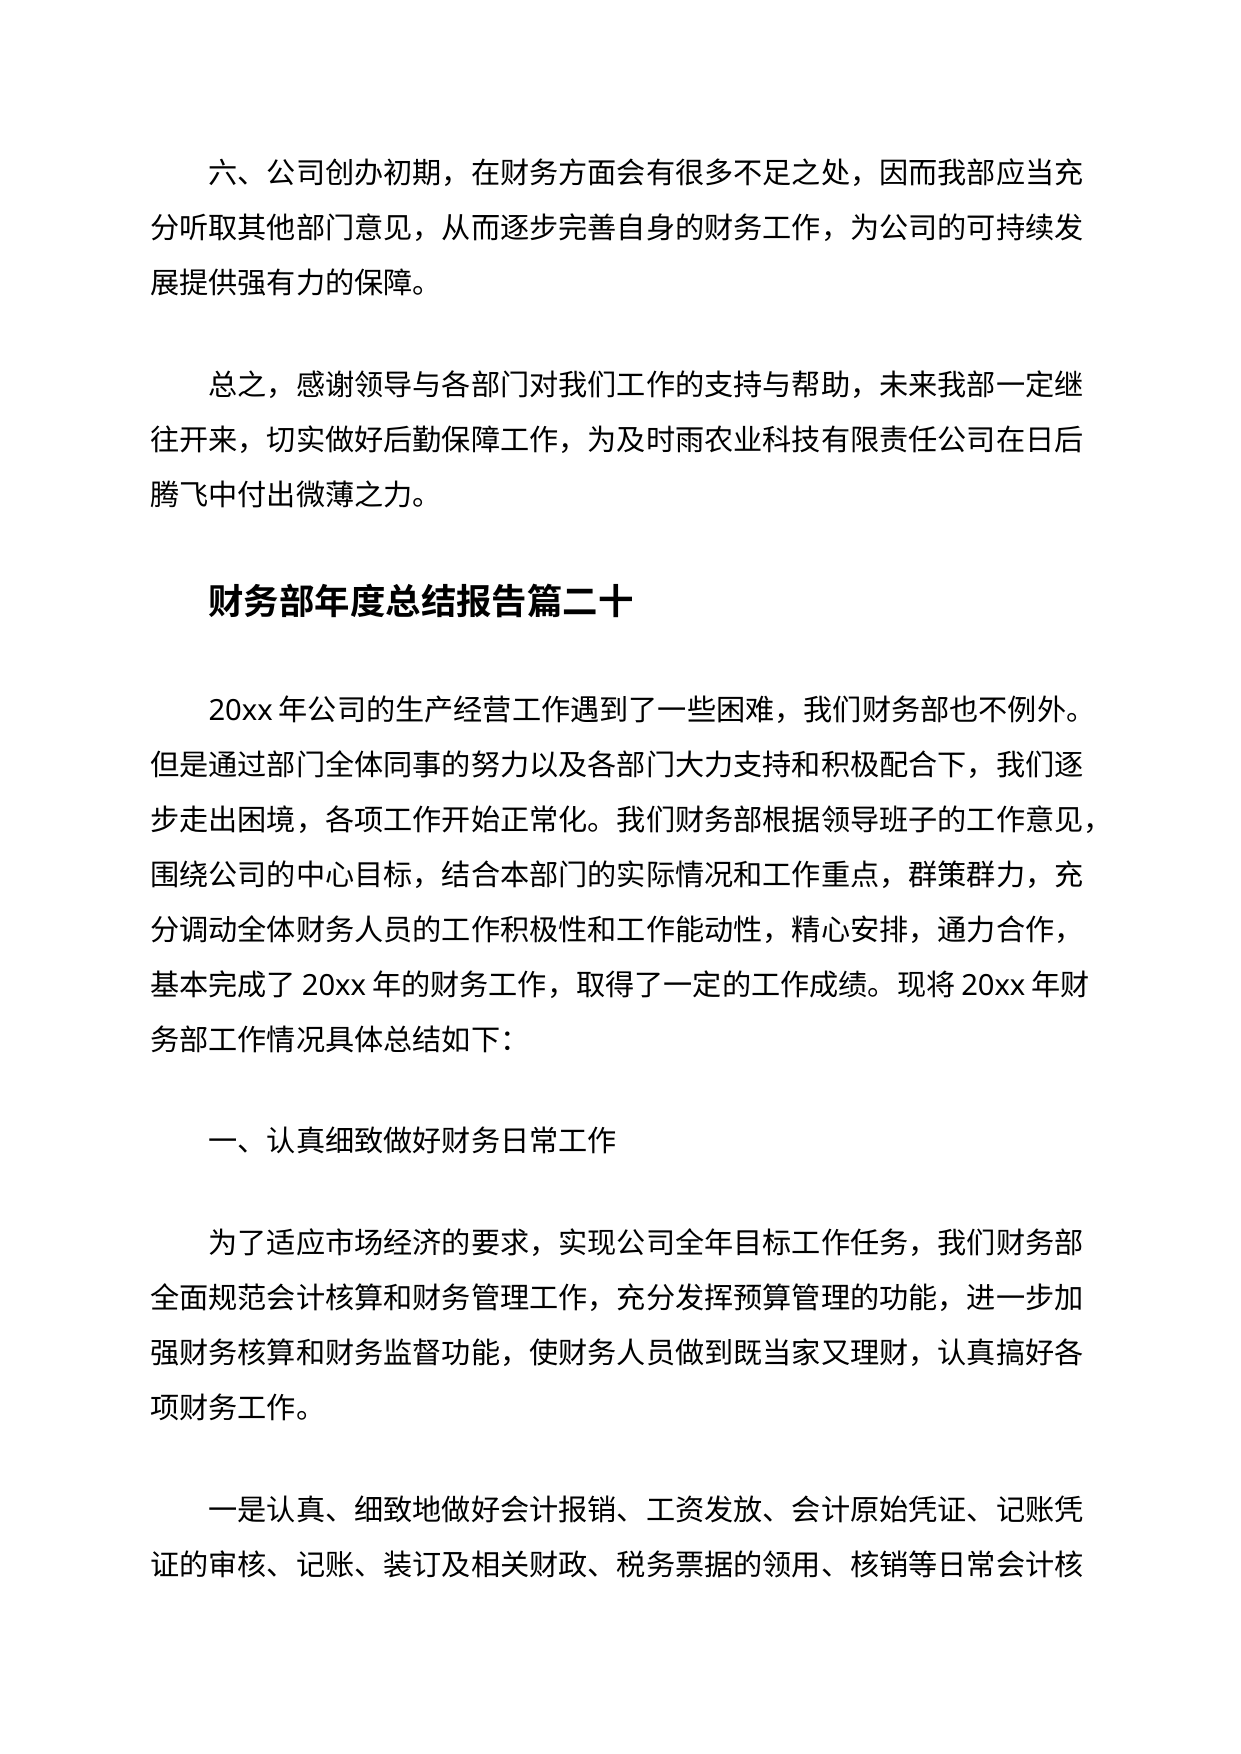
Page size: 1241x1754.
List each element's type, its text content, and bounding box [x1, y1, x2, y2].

text 20xx年公司的生产经营工作遇到了一些困难，我们财务部也不例外。但是通过部门全体同事的努力以及各部门大力支持和积极配合下，我们逐步走出困境，各项工作开始正常化。我们财务部根据领导班子的工作意见，围绕公司的中心目标，结合本部门的实际情况和工作重点，群策群力，充分调动全体财务人员的工作积极性和工作能动性，精心安排，通力合作，基本完成了20xx年的财务工作，取得了一定的工作成绩。现将20xx年财务部工作情况具体总结如下： [150, 687, 1090, 1058]
text 财务部年度总结报告篇二十 [150, 573, 1090, 624]
text 一、认真细致做好财务日常工作 [150, 1118, 1090, 1160]
text 总之，感谢领导与各部门对我们工作的支持与帮助，未来我部一定继往开来，切实做好后勤保障工作，为及时雨农业科技有限责任公司在日后腾飞中付出微薄之力。 [150, 362, 1090, 514]
text 六、公司创办初期，在财务方面会有很多不足之处，因而我部应当充分听取其他部门意见，从而逐步完善自身的财务工作，为公司的可持续发展提供强有力的保障。 [150, 150, 1090, 302]
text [150, 1486, 1090, 1583]
text 为了适应市场经济的要求，实现公司全年目标工作任务，我们财务部全面规范会计核算和财务管理工作，充分发挥预算管理的功能，进一步加强财务核算和财务监督功能，使财务人员做到既当家又理财，认真搞好各项财务工作。 [150, 1220, 1090, 1427]
